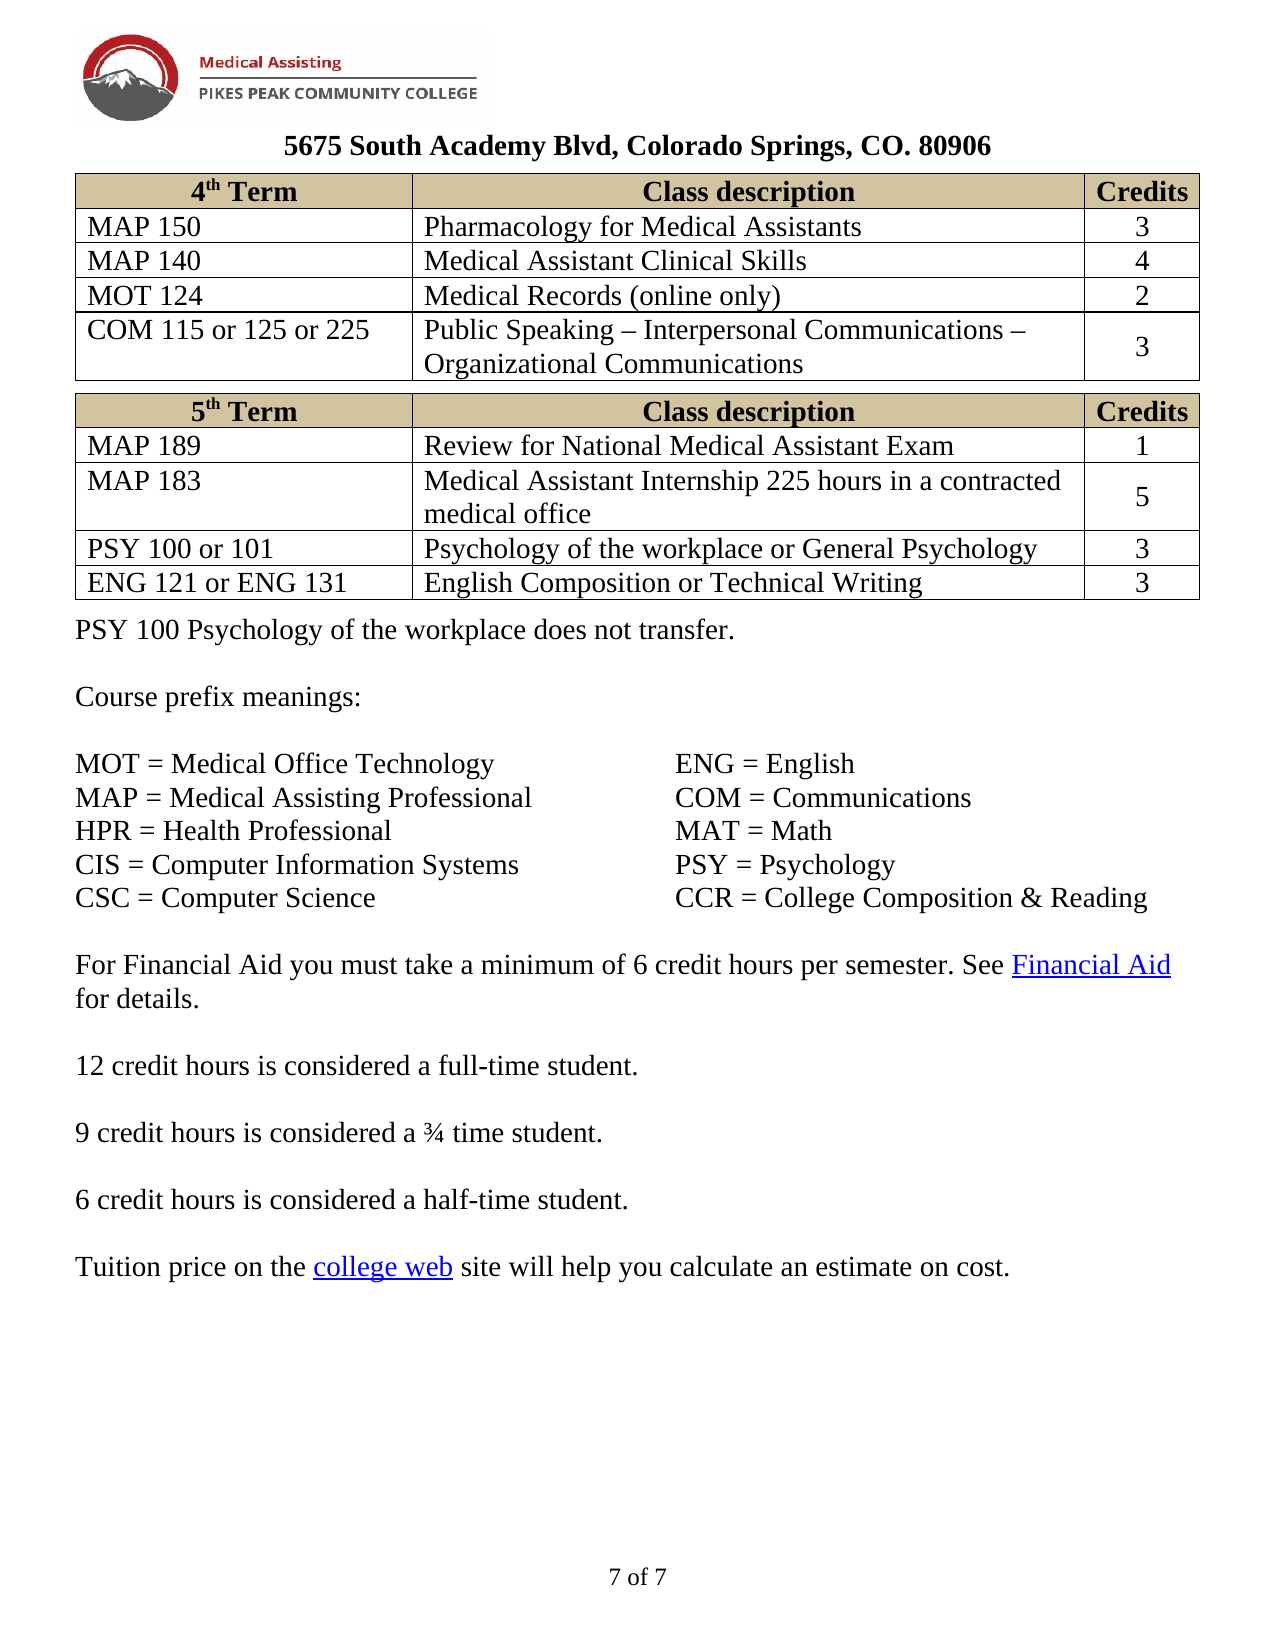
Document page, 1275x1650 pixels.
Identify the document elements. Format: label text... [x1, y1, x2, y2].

table_cell MAP 183 [76, 463, 412, 530]
table_cell 2 [1085, 278, 1199, 311]
text HPR = Health Professional [75, 813, 600, 847]
text MOT = Medical Office Technology [75, 746, 600, 780]
table_cell 3 [1085, 566, 1199, 599]
text For Financial Aid you must take a minimum of 6 credit hours per semester. See Financial Aid for details. [75, 947, 1200, 1014]
table_cell 4 [1085, 243, 1199, 277]
table_cell MAP 189 [76, 428, 412, 462]
table_cell English Composition or Technical Writing [413, 566, 1084, 599]
table_cell 3 [1085, 209, 1199, 242]
text MAT = Math [675, 813, 1200, 847]
table_header Class description [413, 174, 1084, 208]
table_cell 3 [1085, 313, 1199, 379]
table_cell Medical Assistant Clinical Skills [413, 243, 1084, 277]
text 9 credit hours is considered a ¾ time student. [75, 1115, 1200, 1149]
table_cell ENG 121 or ENG 131 [76, 566, 412, 599]
table_header Credits [1085, 394, 1199, 427]
text MAP = Medical Assisting Professional [75, 780, 600, 813]
table_cell 5 [1085, 463, 1199, 530]
picture [75, 30, 490, 128]
table_cell COM 115 or 125 or 225 [76, 313, 412, 379]
table_cell Pharmacology for Medical Assistants [413, 209, 1084, 242]
table_cell MAP 140 [76, 243, 412, 277]
text ENG = English [675, 746, 1200, 780]
table_header 4th Term [76, 174, 412, 208]
text PSY = Psychology [675, 847, 1200, 880]
table_cell Medical Records (online only) [413, 278, 1084, 311]
text PSY 100 Psychology of the workplace does not transfer. [75, 612, 1200, 646]
text 6 credit hours is considered a half-time student. [75, 1182, 1200, 1216]
text CSC = Computer Science [75, 880, 600, 914]
table_cell Review for National Medical Assistant Exam [413, 428, 1084, 462]
table_cell 3 [1085, 531, 1199, 564]
table_header Credits [1085, 174, 1199, 208]
table_cell Public Speaking – Interpersonal Communications – Organizational Communications [413, 313, 1084, 379]
table_cell Medical Assistant Internship 225 hours in a contracted medical office [413, 463, 1084, 530]
text Course prefix meanings: [75, 679, 1200, 713]
table_header 5th Term [76, 394, 412, 427]
table_cell MAP 150 [76, 209, 412, 242]
table_cell MOT 124 [76, 278, 412, 311]
text 12 credit hours is considered a full-time student. [75, 1048, 1200, 1082]
table_header Class description [413, 394, 1084, 427]
text COM = Communications [675, 780, 1200, 813]
text Tuition price on the college web site will help you calculate an estimate on cost. [75, 1249, 1200, 1283]
table_cell Psychology of the workplace or General Psychology [413, 531, 1084, 564]
table_cell 1 [1085, 428, 1199, 462]
text CIS = Computer Information Systems [75, 847, 600, 880]
text CCR = College Composition & Reading [675, 880, 1200, 914]
table_cell PSY 100 or 101 [76, 531, 412, 564]
